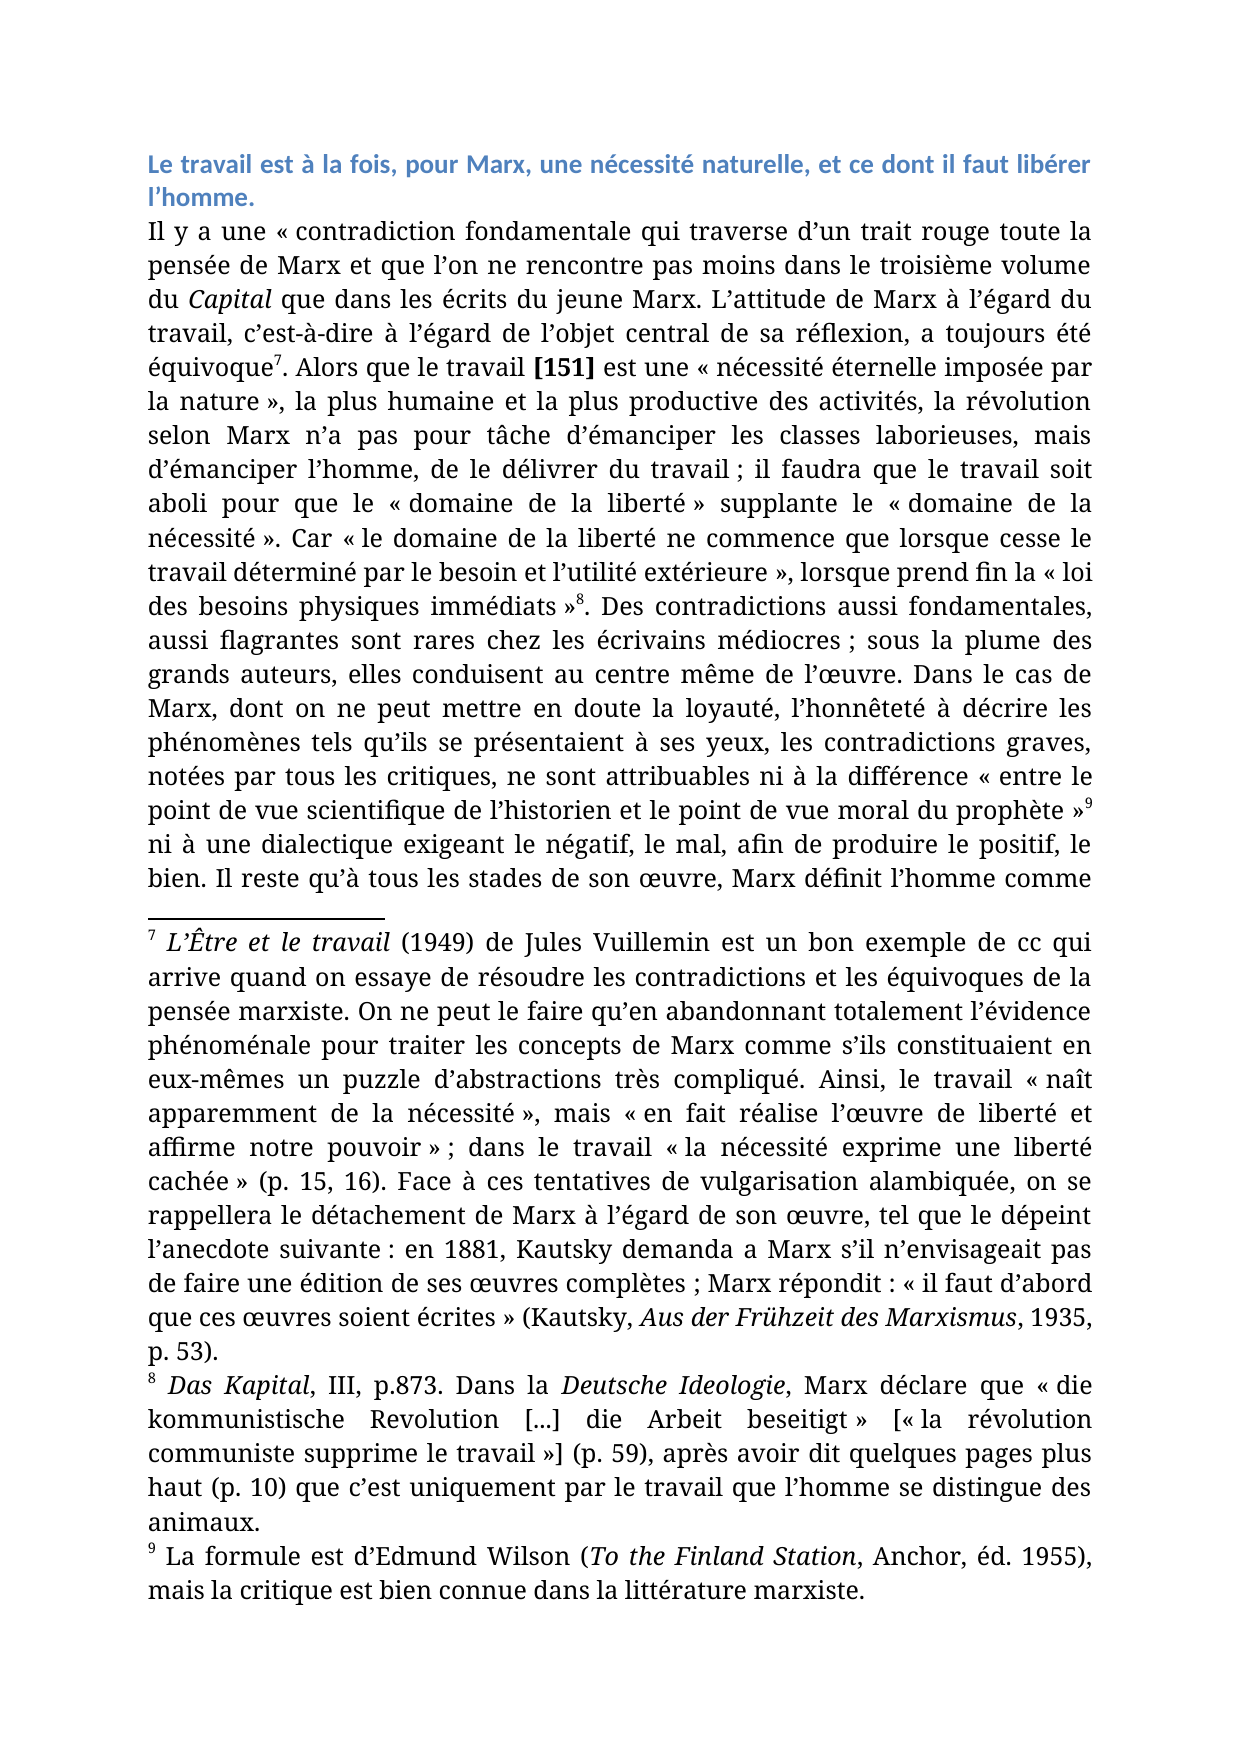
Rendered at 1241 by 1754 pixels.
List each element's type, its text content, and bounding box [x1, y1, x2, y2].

subtitle Le travail est à la fois, pour Marx, une nécessité naturelle, et ce dont il faut libérer l’homme. [148, 148, 1093, 214]
text Il y a une « contradiction fondamentale qui traverse d’un trait rouge toute la pensée de Marx et que l’on ne rencontre pas moins dans le troisième volume du Capital que dans les écrits du jeune Marx. L’attitude de Marx à l’égard du travail, c’est-à-dire à l’égard de l’objet central de sa réflexion, a toujours été équivoque. Alors que le travail [151] est une « nécessité éternelle imposée par la nature », la plus humaine et la plus productive des activités, la révolution selon Marx n’a pas pour tâche d’émanciper les classes laborieuses, mais d’émanciper l’homme, de le délivrer du travail ; il faudra que le travail soit aboli pour que le « domaine de la liberté » supplante le « domaine de la nécessité ». Car « le domaine de la liberté ne commence que lorsque cesse le travail déterminé par le besoin et l’utilité extérieure », lorsque prend fin la « loi des besoins physiques immédiats ». Des contradictions aussi fondamentales, aussi flagrantes sont rares chez les écrivains médiocres ; sous la plume des grands auteurs, elles conduisent au centre même de l’œuvre. Dans le cas de Marx, dont on ne peut mettre en doute la loyauté, l’honnêteté à décrire les phénomènes tels qu’ils se présentaient à ses yeux, les contradictions graves, notées par tous les critiques, ne sont attribuables ni à la différence « entre le point de vue scientifique de l’historien et le point de vue moral du prophète » ni à une dialectique exigeant le négatif, le mal, afin de produire le positif, le bien. Il reste qu’à tous les stades de son œuvre, Marx définit l’homme comme animal laborans avant de l’entraîner dans une société où l’on n’a plus besoin de cette force, la plus grande, la plus humaine de toutes. On [152] nous laisse la triste alternative de choisir entre l’esclavage productif et la liberté improductive. » Arendt, Condition de l’homme moderne, p. 150-152. [148, 214, 1093, 895]
